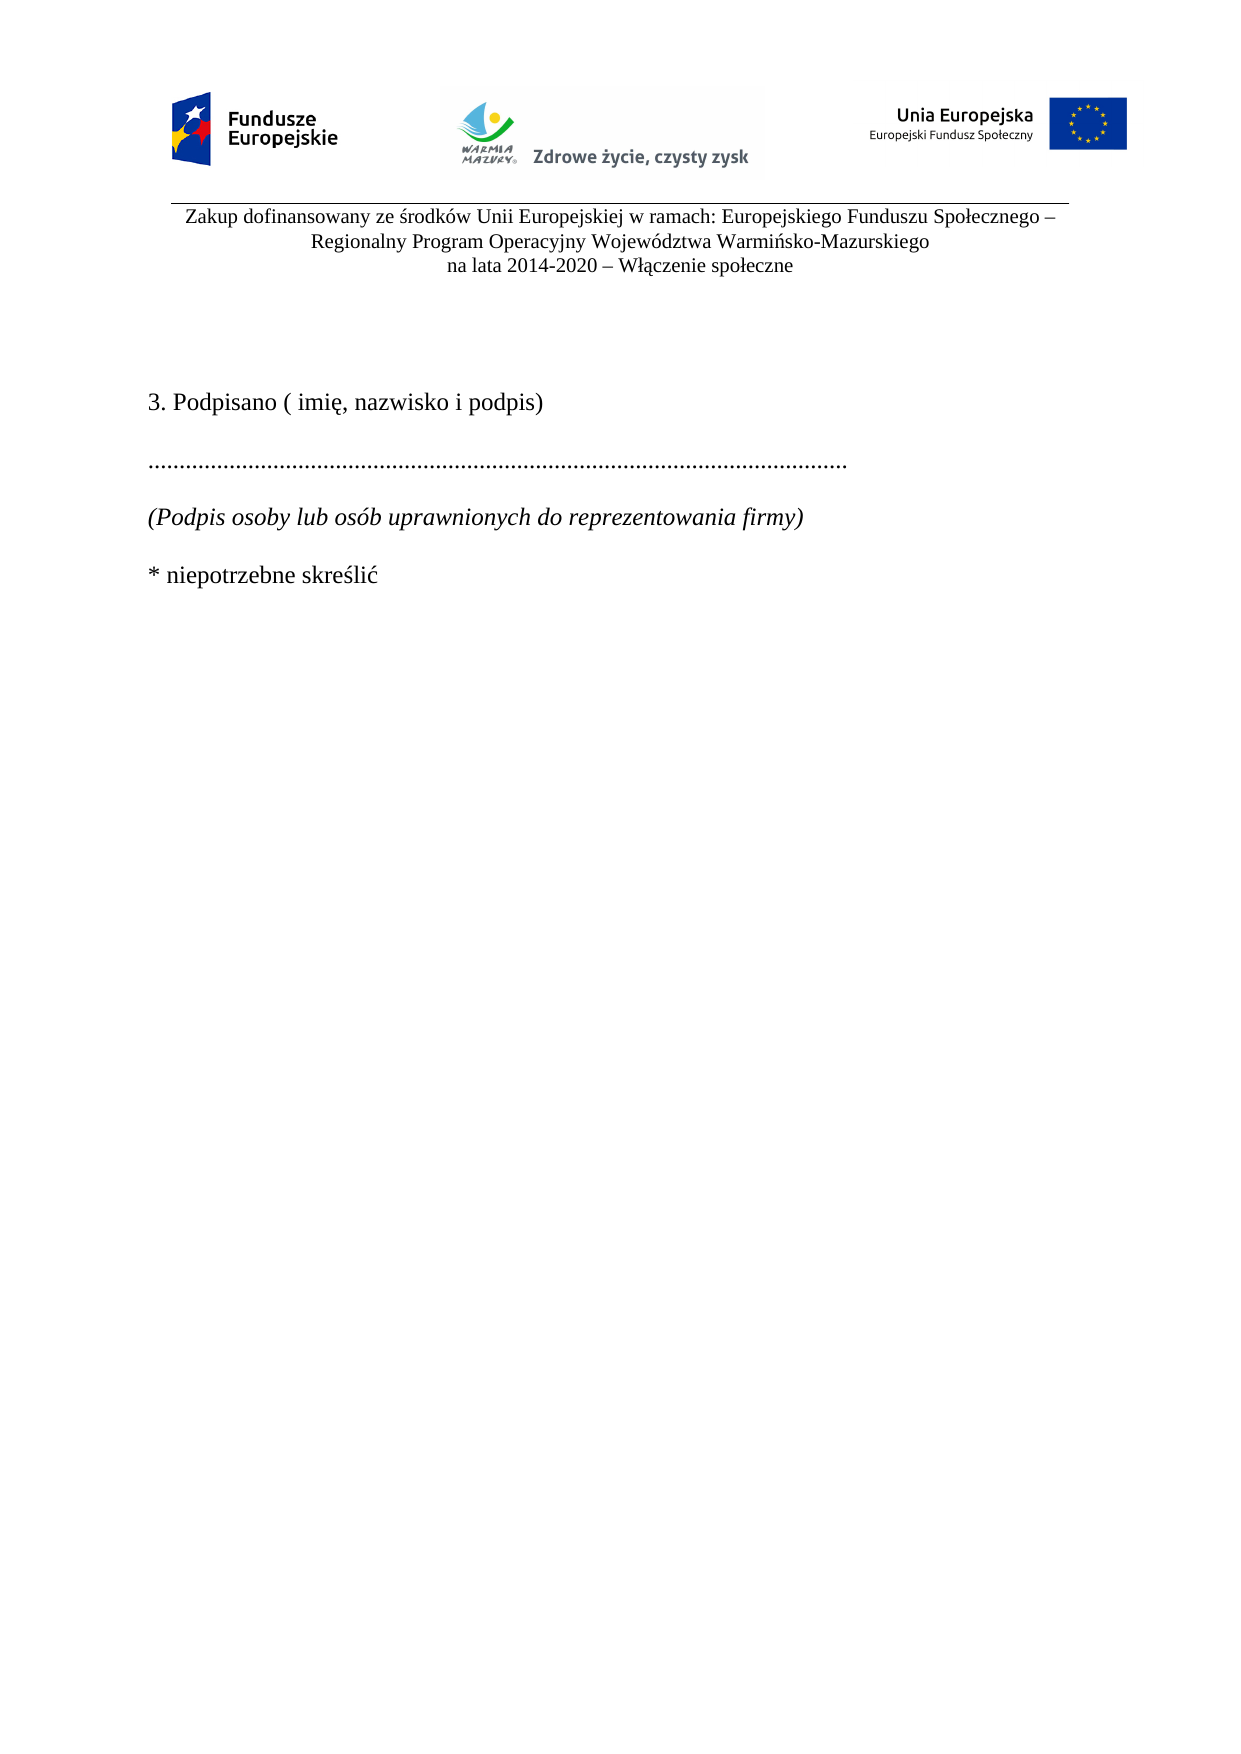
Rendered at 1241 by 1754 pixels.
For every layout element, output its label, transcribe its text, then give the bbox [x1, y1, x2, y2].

picture [439, 86, 765, 180]
text (Podpis osoby lub osób uprawnionych do reprezentowania firmy) [148, 502, 1093, 531]
text ................................................................................................................ [148, 445, 1093, 473]
text 3. Podpisano ( imię, nazwisko i podpis) [148, 387, 1093, 416]
picture [153, 73, 356, 184]
text * niepotrzebne skreślić [148, 560, 1093, 588]
picture [853, 80, 1144, 167]
